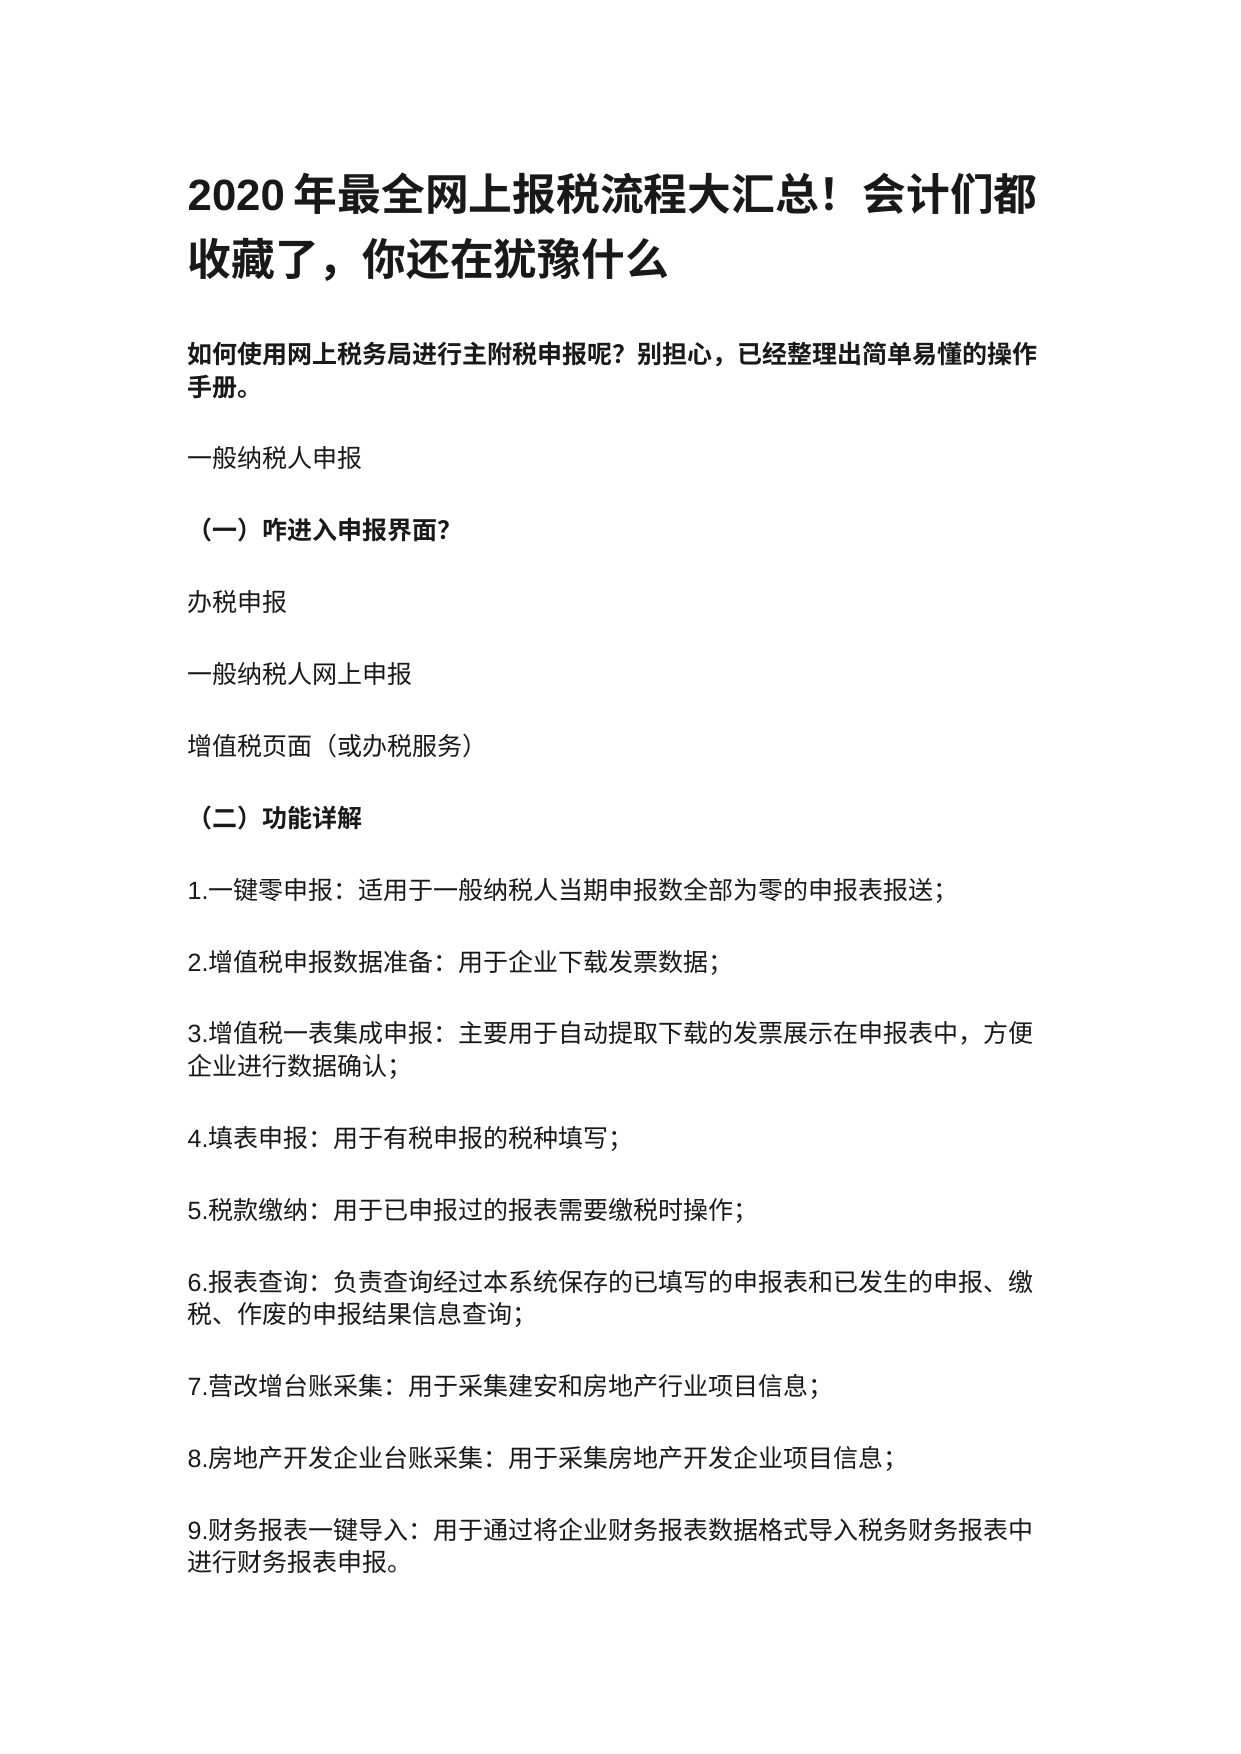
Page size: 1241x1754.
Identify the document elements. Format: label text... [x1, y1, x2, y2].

text （二）功能详解 [187, 802, 1053, 834]
text 增值税页面（或办税服务） [187, 730, 1053, 763]
text 5.税款缴纳：用于已申报过的报表需要缴税时操作； [187, 1194, 1053, 1226]
text 4.填表申报：用于有税申报的税种填写； [187, 1122, 1053, 1154]
text 6.报表查询：负责查询经过本系统保存的已填写的申报表和已发生的申报、缴税、作废的申报结果信息查询； [187, 1266, 1053, 1331]
subtitle 2020年最全网上报税流程大汇总！会计们都收藏了，你还在犹豫什么 [187, 162, 1053, 292]
text 3.增值税一表集成申报：主要用于自动提取下载的发票展示在申报表中，方便企业进行数据确认； [187, 1018, 1053, 1083]
text （一）咋进入申报界面？ [187, 514, 1053, 547]
text 如何使用网上税务局进行主附税申报呢？别担心，已经整理出简单易懂的操作手册。 [187, 338, 1053, 403]
text 8.房地产开发企业台账采集：用于采集房地产开发企业项目信息； [187, 1442, 1053, 1474]
text 一般纳税人申报 [187, 443, 1053, 475]
text 2.增值税申报数据准备：用于企业下载发票数据； [187, 946, 1053, 978]
text 9.财务报表一键导入：用于通过将企业财务报表数据格式导入税务财务报表中进行财务报表申报。 [187, 1514, 1053, 1579]
text 一般纳税人网上申报 [187, 658, 1053, 691]
text 办税申报 [187, 586, 1053, 619]
text 7.营改增台账采集：用于采集建安和房地产行业项目信息； [187, 1370, 1053, 1403]
text 1.一键零申报：适用于一般纳税人当期申报数全部为零的申报表报送； [187, 874, 1053, 906]
